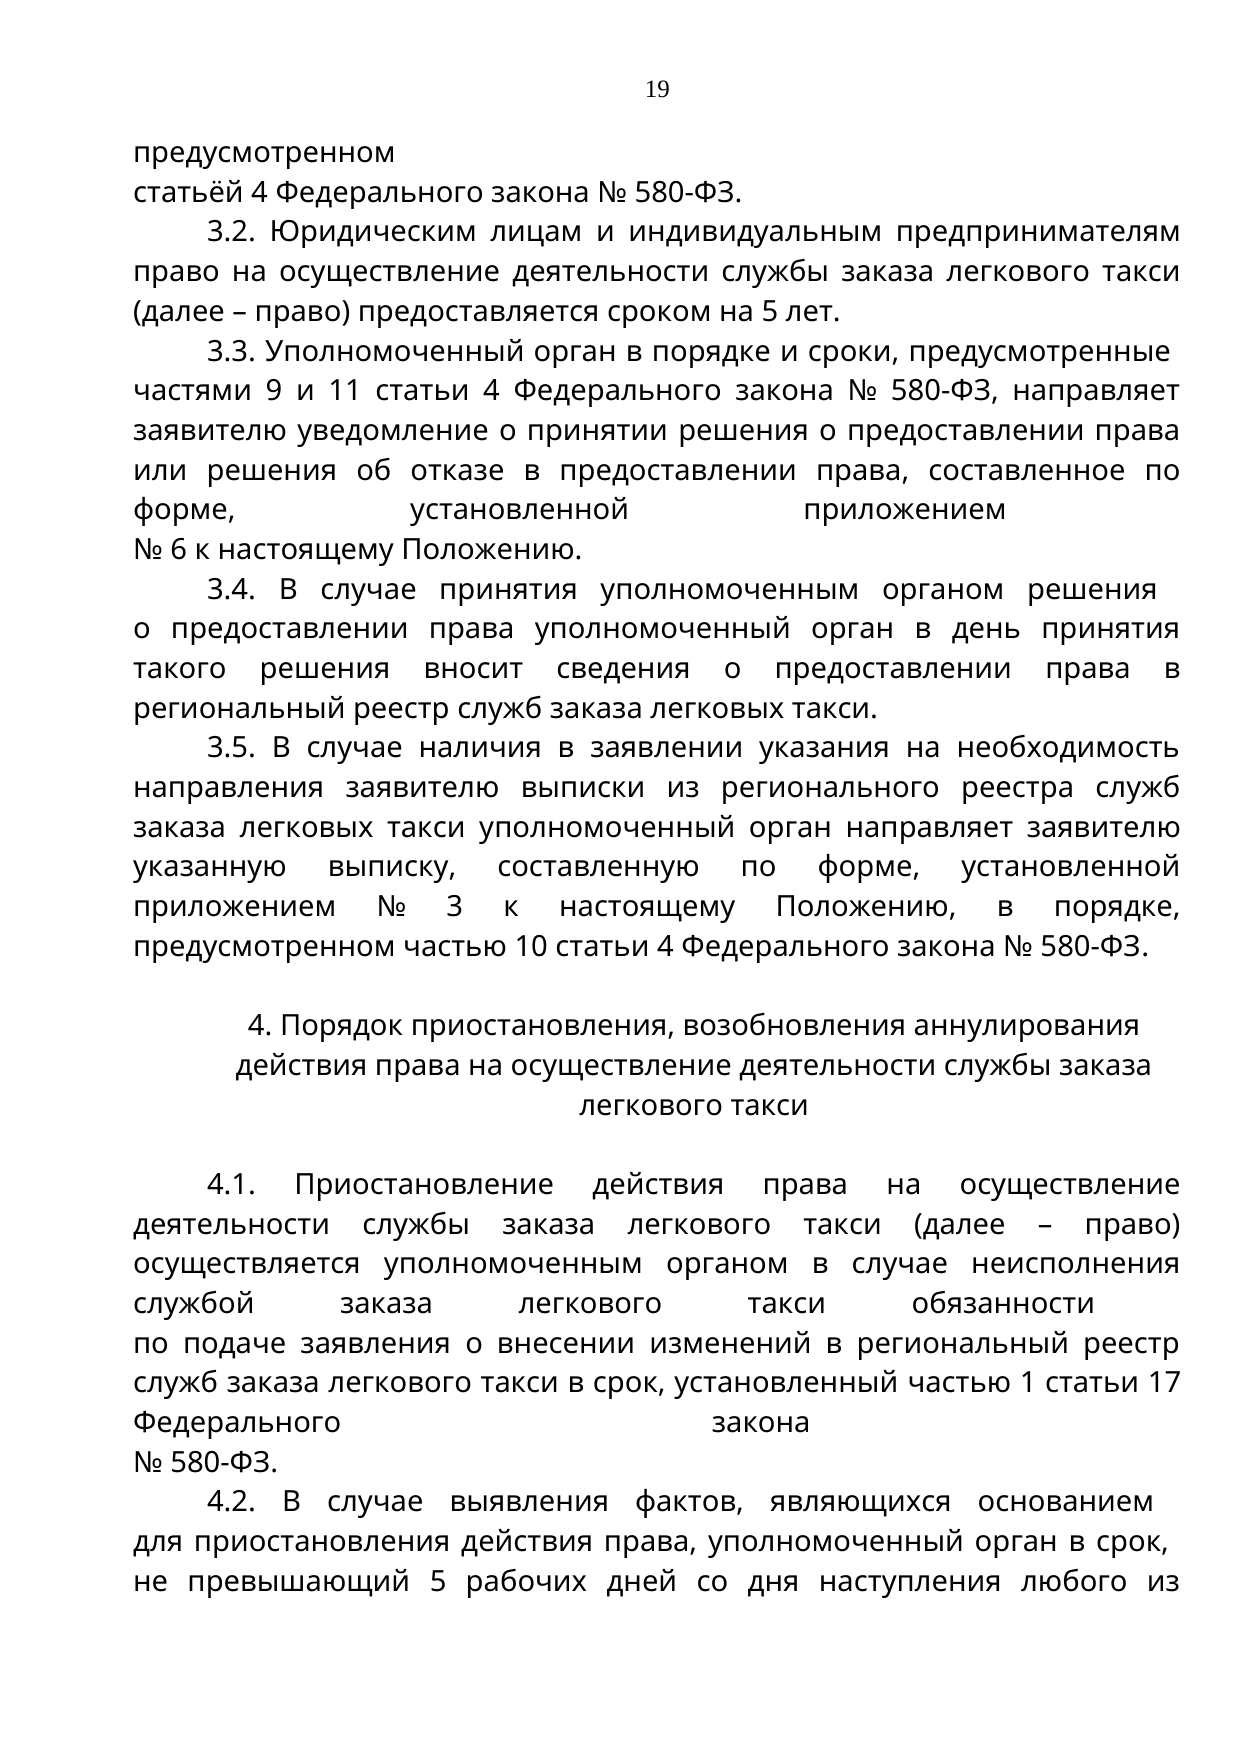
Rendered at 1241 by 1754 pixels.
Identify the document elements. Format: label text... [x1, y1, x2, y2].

text 4. Порядок приостановления, возобновления аннулирования [133, 1004, 1181, 1044]
text 3.2. Юридическим лицам и индивидуальным предпринимателям право на осуществление деятельности службы заказа легкового такси (далее – право) предоставляется сроком на 5 лет. [133, 211, 1181, 330]
text действия права на осуществление деятельности службы заказа [133, 1044, 1181, 1084]
text 4.1. Приостановление действия права на осуществление деятельности службы заказа легкового такси (далее – право) осуществляется уполномоченным органом в случае неисполнения службой заказа легкового такси обязанности по подаче заявления о внесении изменений в региональный реестр служб заказа легкового такси в срок, установленный частью 1 статьи 17 Федерального закона № 580-ФЗ. [133, 1163, 1181, 1481]
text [133, 1481, 1181, 1600]
text легкового такси [133, 1084, 1181, 1123]
text 3.3. Уполномоченный орган в порядке и сроки, предусмотренные частями 9 и 11 статьи 4 Федерального закона № 580-ФЗ, направляет заявителю уведомление о принятии решения о предоставлении права или решения об отказе в предоставлении права, составленное по форме, установленной приложением № 6 к настоящему Положению. [133, 330, 1181, 568]
text 3.4. В случае принятия уполномоченным органом решения о предоставлении права уполномоченный орган в день принятия такого решения вносит сведения о предоставлении права в региональный реестр служб заказа легковых такси. [133, 568, 1181, 727]
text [133, 131, 1181, 211]
text 3.5. В случае наличия в заявлении указания на необходимость направления заявителю выписки из регионального реестра служб заказа легковых такси уполномоченный орган направляет заявителю указанную выписку, составленную по форме, установленной приложением № 3 к настоящему Положению, в порядке, предусмотренном частью 10 статьи 4 Федерального закона № 580-ФЗ. [133, 727, 1181, 965]
